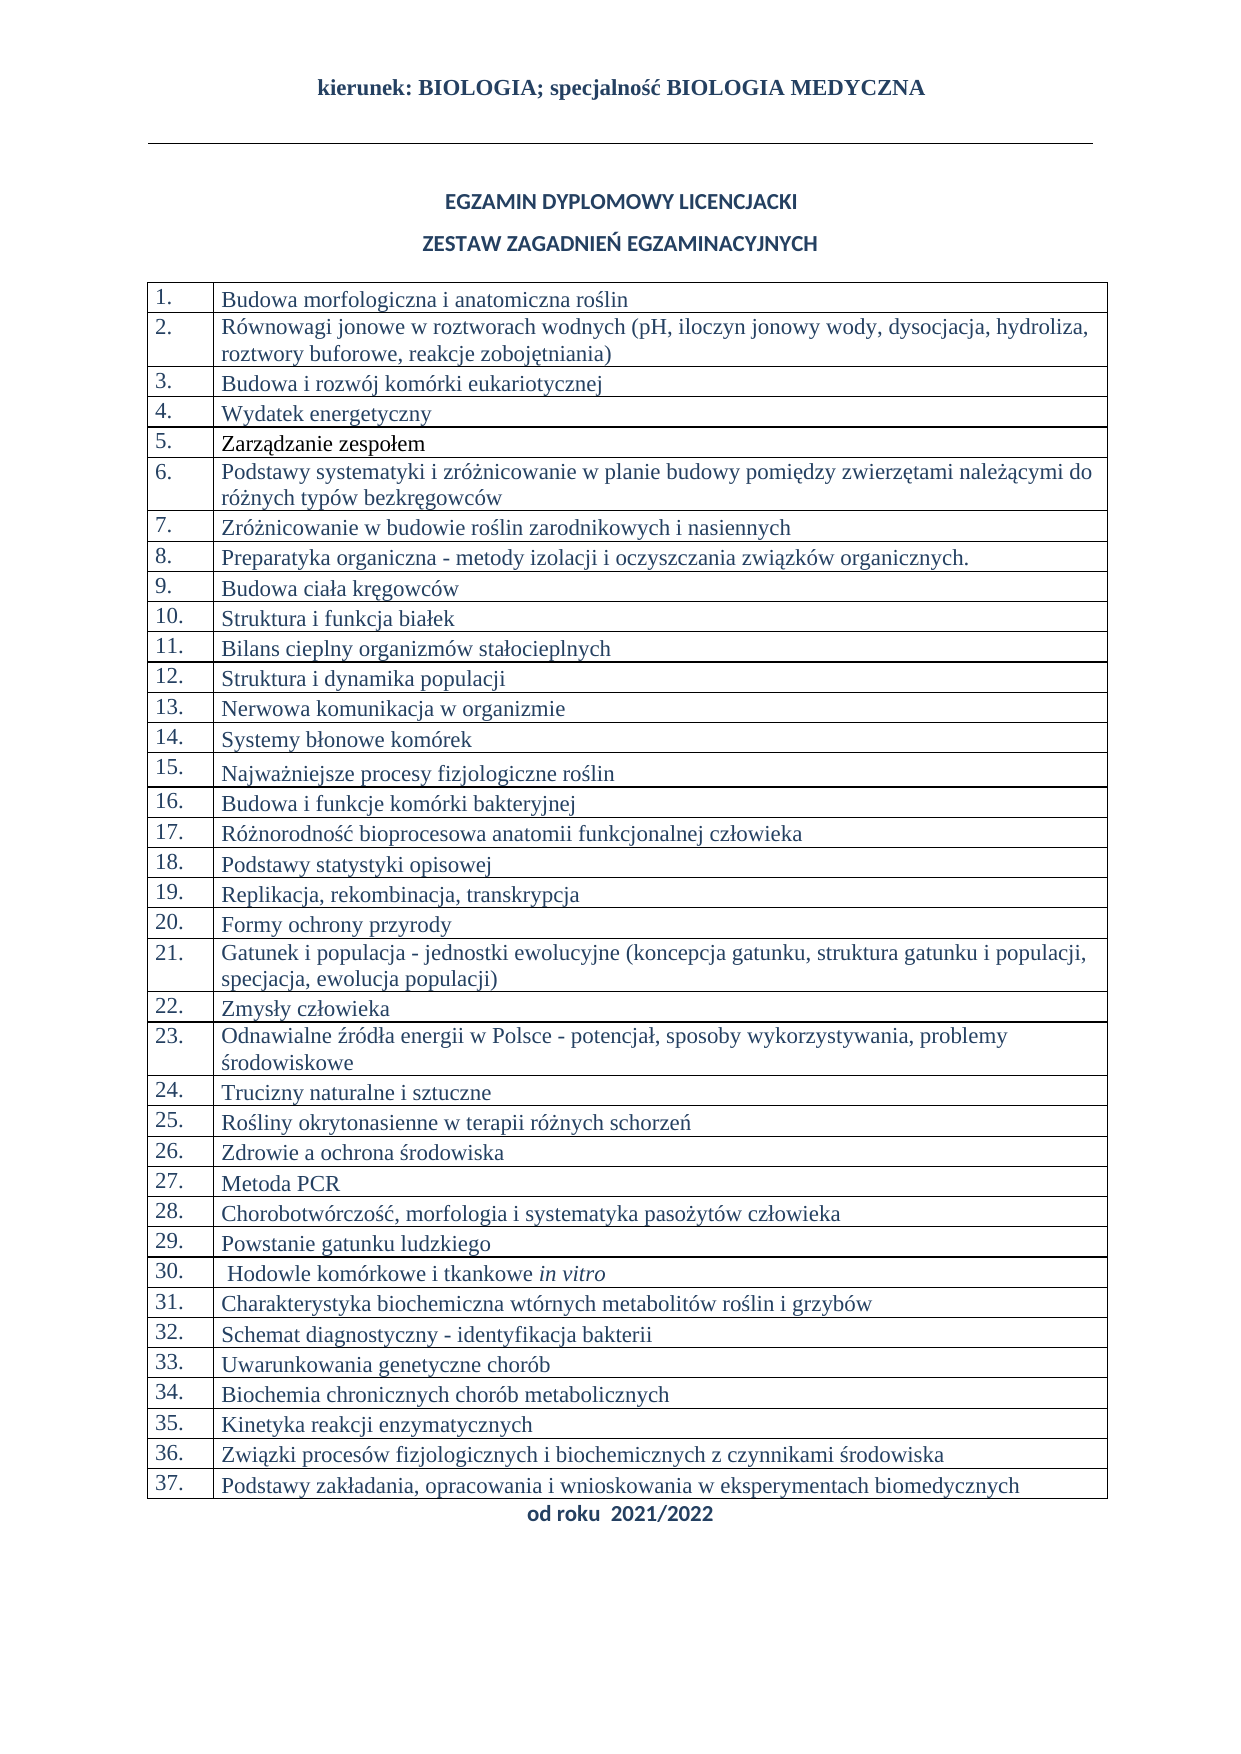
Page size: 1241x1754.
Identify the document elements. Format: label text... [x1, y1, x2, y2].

table_cell Najważniejsze procesy fizjologiczne roślin [214, 753, 1107, 786]
table_cell Zróżnicowanie w budowie roślin zarodnikowych i nasiennych [214, 511, 1107, 541]
table_cell 17. [148, 818, 213, 847]
table_cell 27. [148, 1167, 213, 1196]
table_header Budowa morfologiczna i anatomiczna roślin [214, 283, 1107, 312]
table_cell 24. [148, 1076, 213, 1105]
table_cell 19. [148, 878, 213, 907]
table_cell Wydatek energetyczny [214, 397, 1107, 426]
table_cell 33. [148, 1348, 213, 1377]
table_cell Zdrowie a ochrona środowiska [214, 1137, 1107, 1166]
table_cell Metoda PCR [214, 1167, 1107, 1196]
table_cell Budowa ciała kręgowców [214, 572, 1107, 601]
table_cell 37. [148, 1469, 213, 1498]
table_cell Równowagi jonowe w roztworach wodnych (pH, iloczyn jonowy wody, dysocjacja, hydroliza, roztwory buforowe, reakcje zobojętniania) [214, 313, 1107, 366]
text EGZAMIN DYPLOMOWY LICENCJACKI [148, 187, 1095, 215]
table_cell 7. [148, 511, 213, 541]
text od roku 2021/2022 [148, 1499, 1093, 1527]
table_cell Uwarunkowania genetyczne chorób [214, 1348, 1107, 1377]
table_cell Zarządzanie zespołem [214, 428, 1107, 457]
table_cell 16. [148, 788, 213, 817]
table_cell 4. [148, 397, 213, 426]
table_cell 26. [148, 1137, 213, 1166]
table_cell Odnawialne źródła energii w Polsce - potencjał, sposoby wykorzystywania, problemy środowiskowe [214, 1023, 1107, 1075]
table_cell 15. [148, 753, 213, 786]
table_cell Chorobotwórczość, morfologia i systematyka pasożytów człowieka [214, 1197, 1107, 1226]
table_cell Budowa i rozwój komórki eukariotycznej [214, 367, 1107, 396]
table_cell Systemy błonowe komórek [214, 723, 1107, 752]
table_cell 34. [148, 1378, 213, 1407]
table_cell Struktura i funkcja białek [214, 602, 1107, 631]
table_cell Hodowle komórkowe i tkankowe in vitro [214, 1258, 1107, 1287]
table_cell Powstanie gatunku ludzkiego [214, 1227, 1107, 1256]
table_cell 22. [148, 992, 213, 1021]
table_cell Gatunek i populacja - jednostki ewolucyjne (koncepcja gatunku, struktura gatunku i populacji, specjacja, ewolucja populacji) [214, 939, 1107, 991]
table_cell 36. [148, 1439, 213, 1468]
table_cell Nerwowa komunikacja w organizmie [214, 693, 1107, 722]
table_cell Biochemia chronicznych chorób metabolicznych [214, 1378, 1107, 1407]
table_cell 8. [148, 542, 213, 571]
table_cell Preparatyka organiczna - metody izolacji i oczyszczania związków organicznych. [214, 542, 1107, 571]
table_cell Kinetyka reakcji enzymatycznych [214, 1409, 1107, 1438]
table_cell 12. [148, 663, 213, 692]
table_cell Bilans cieplny organizmów stałocieplnych [214, 632, 1107, 661]
table_cell 35. [148, 1409, 213, 1438]
table_cell Podstawy statystyki opisowej [214, 848, 1107, 877]
table_cell 28. [148, 1197, 213, 1226]
table_cell 20. [148, 908, 213, 937]
table_cell 18. [148, 848, 213, 877]
table_cell 5. [148, 428, 213, 457]
table_cell Replikacja, rekombinacja, transkrypcja [214, 878, 1107, 907]
table_cell Podstawy systematyki i zróżnicowanie w planie budowy pomiędzy zwierzętami należącymi do różnych typów bezkręgowców [214, 458, 1107, 510]
table_cell 31. [148, 1288, 213, 1317]
table_cell Rośliny okrytonasienne w terapii różnych schorzeń [214, 1106, 1107, 1136]
table_cell 23. [148, 1023, 213, 1075]
table_cell 10. [148, 602, 213, 631]
table_cell 21. [148, 939, 213, 991]
table_cell 30. [148, 1258, 213, 1287]
table_cell 29. [148, 1227, 213, 1256]
table_cell 11. [148, 632, 213, 661]
table_cell 6. [148, 458, 213, 510]
table_cell Charakterystyka biochemiczna wtórnych metabolitów roślin i grzybów [214, 1288, 1107, 1317]
table_cell Struktura i dynamika populacji [214, 663, 1107, 692]
table_cell Budowa i funkcje komórki bakteryjnej [214, 788, 1107, 817]
table_cell Różnorodność bioprocesowa anatomii funkcjonalnej człowieka [214, 818, 1107, 847]
table_cell 13. [148, 693, 213, 722]
table_cell Zmysły człowieka [214, 992, 1107, 1021]
text ZESTAW ZAGADNIEŃ EGZAMINACYJNYCH [148, 229, 1093, 257]
table_cell 9. [148, 572, 213, 601]
table_cell Związki procesów fizjologicznych i biochemicznych z czynnikami środowiska [214, 1439, 1107, 1468]
table_cell 32. [148, 1318, 213, 1347]
table_cell Trucizny naturalne i sztuczne [214, 1076, 1107, 1105]
table_cell 3. [148, 367, 213, 396]
table_cell 14. [148, 723, 213, 752]
table_cell 25. [148, 1106, 213, 1136]
table_header 1. [148, 283, 213, 312]
table_cell Podstawy zakładania, opracowania i wnioskowania w eksperymentach biomedycznych [214, 1469, 1107, 1498]
table_cell Formy ochrony przyrody [214, 908, 1107, 937]
table_cell 2. [148, 313, 213, 366]
table_cell Schemat diagnostyczny - identyfikacja bakterii [214, 1318, 1107, 1347]
